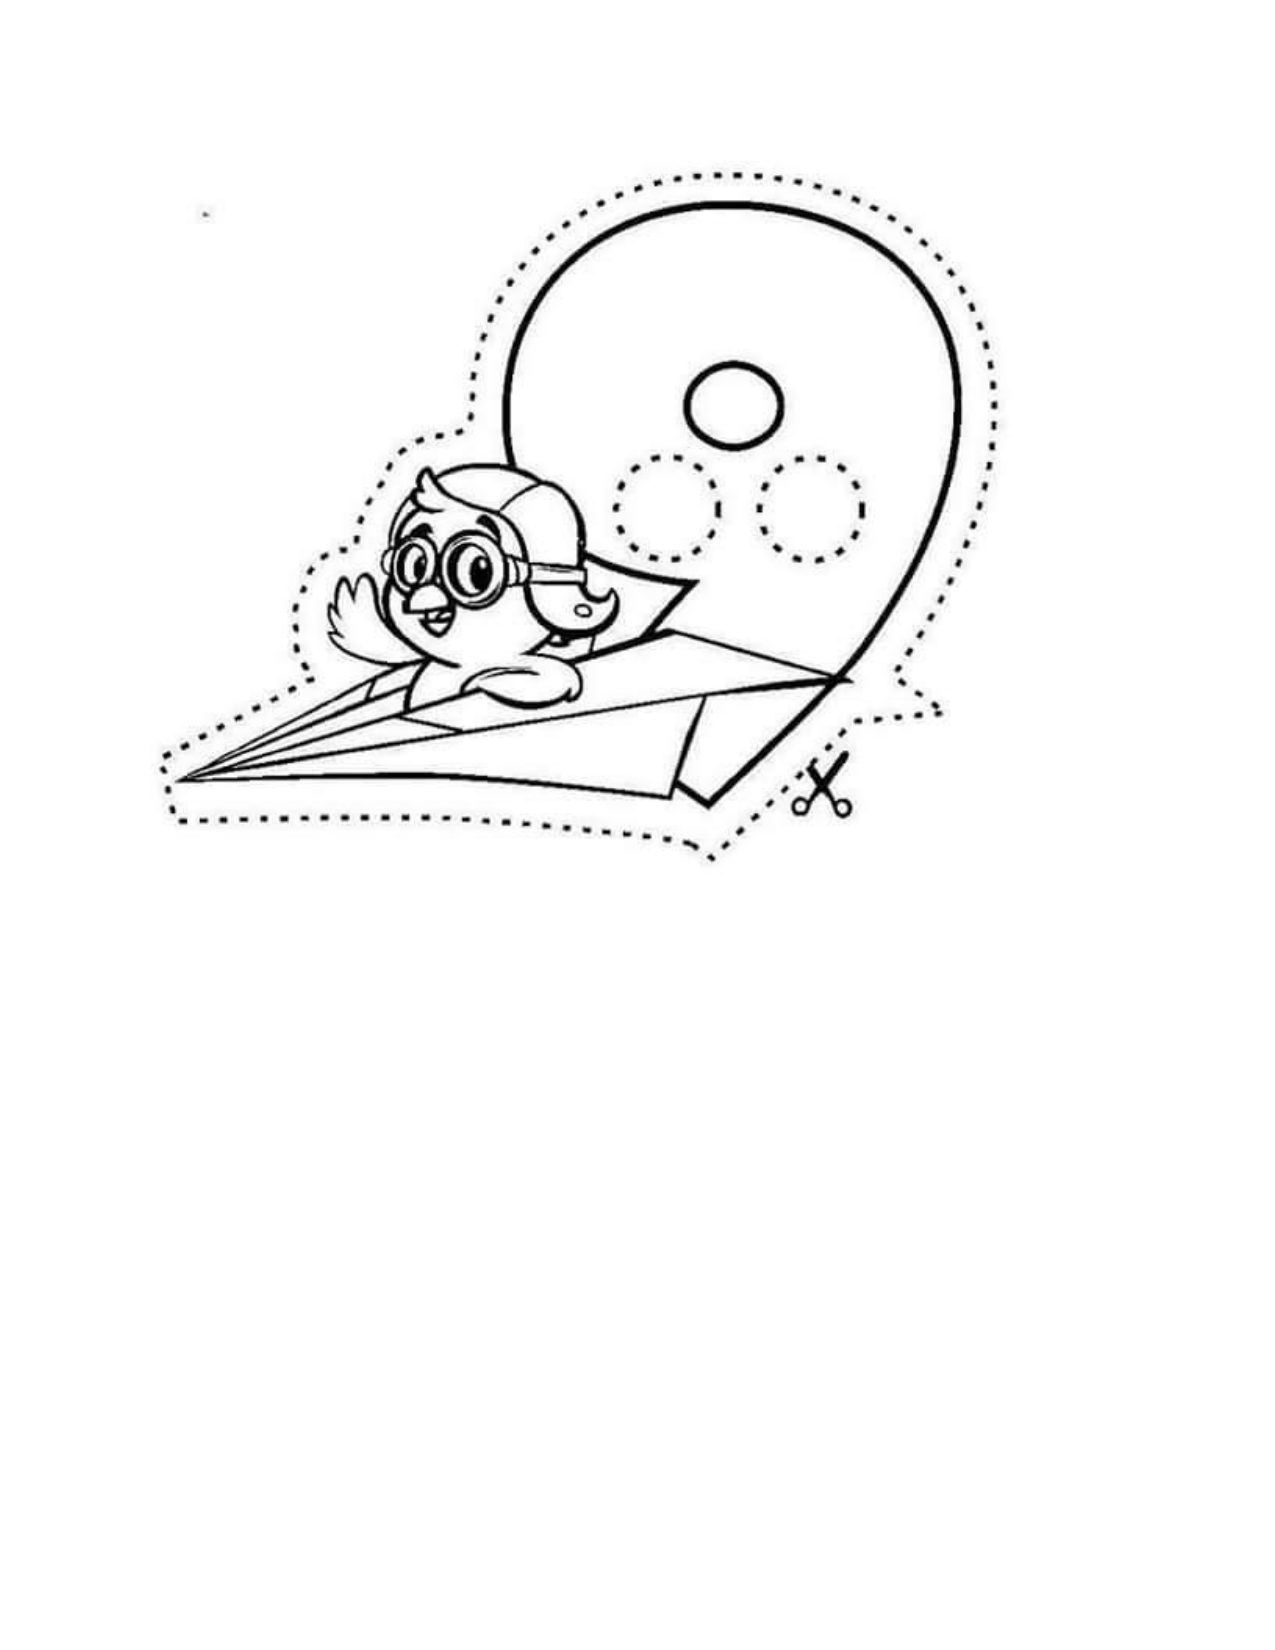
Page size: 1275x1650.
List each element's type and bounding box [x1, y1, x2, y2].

picture [150, 150, 1013, 881]
